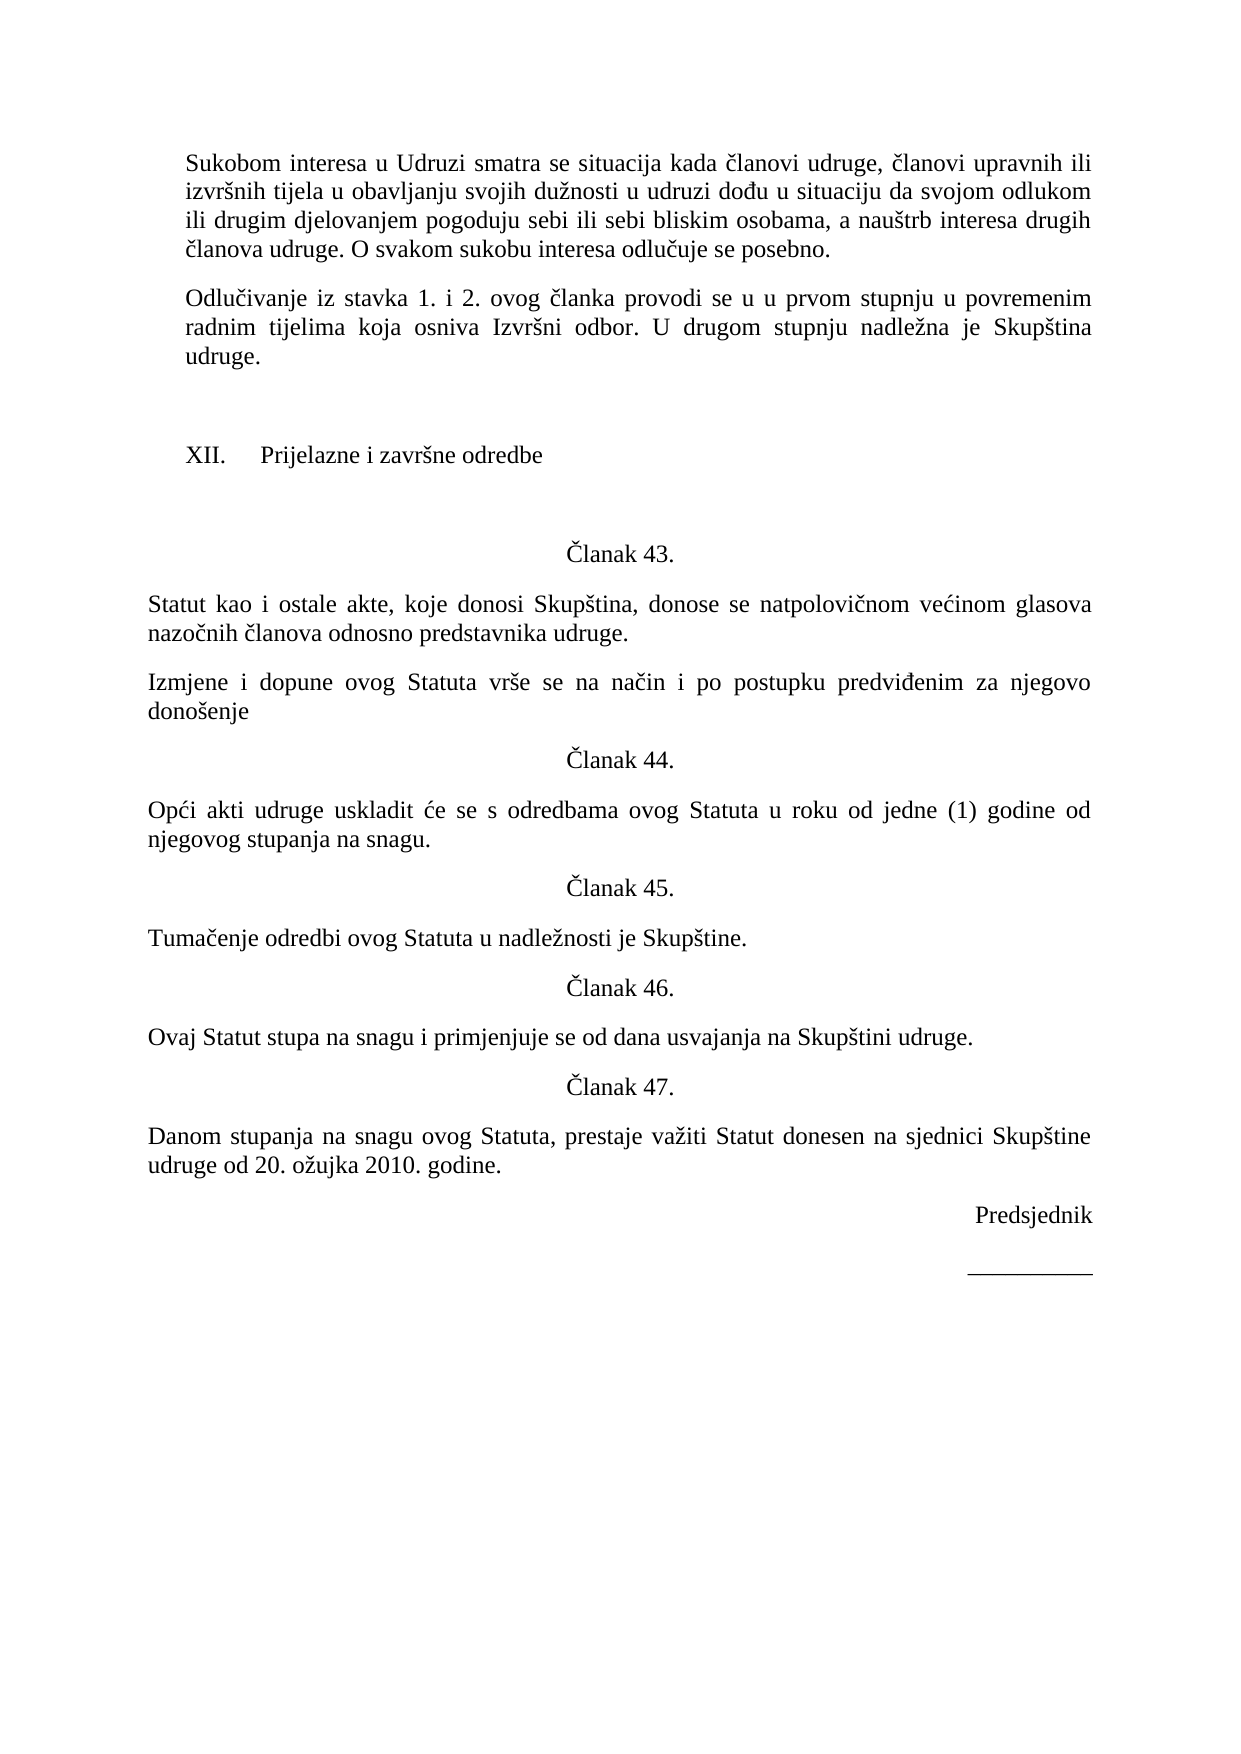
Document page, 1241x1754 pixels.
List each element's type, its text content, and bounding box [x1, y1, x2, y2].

text Članak 44. [148, 746, 1093, 774]
text Odlučivanje iz stavka 1. i 2. ovog članka provodi se u u prvom stupnju u povremenim radnim tijelima koja osniva Izvršni odbor. U drugom stupnju nadležna je Skupština udruge. [185, 283, 1093, 370]
text Sukobom interesa u Udruzi smatra se situacija kada članovi udruge, članovi upravnih ili izvršnih tijela u obavljanju svojih dužnosti u udruzi dođu u situaciju da svojom odlukom ili drugim djelovanjem pogoduju sebi ili sebi bliskim osobama, a nauštrb interesa drugih članova udruge. O svakom sukobu interesa odlučuje se posebno. [185, 148, 1093, 263]
text Ovaj Statut stupa na snagu i primjenjuje se od dana usvajanja na Skupštini udruge. [148, 1022, 1093, 1051]
text __________ [148, 1249, 1093, 1278]
text Danom stupanja na snagu ovog Statuta, prestaje važiti Statut donesen na sjednici Skupštine udruge od 20. ožujka 2010. godine. [148, 1121, 1093, 1179]
text Statut kao i ostale akte, koje donosi Skupština, donose se natpolovičnom većinom glasova nazočnih članova odnosno predstavnika udruge. [148, 589, 1093, 646]
text Opći akti udruge uskladit će se s odredbama ovog Statuta u roku od jedne (1) godine od njegovog stupanja na snagu. [148, 795, 1093, 853]
text Članak 43. [148, 539, 1093, 568]
text Članak 46. [148, 973, 1093, 1001]
text Članak 47. [148, 1072, 1093, 1101]
text Tumačenje odredbi ovog Statuta u nadležnosti je Skupštine. [148, 923, 1093, 952]
text Izmjene i dopune ovog Statuta vrše se na način i po postupku predviđenim za njegovo donošenje [148, 667, 1093, 725]
text Članak 45. [148, 873, 1093, 902]
list Prijelazne i završne odredbe [185, 440, 1093, 469]
text Predsjednik [148, 1200, 1093, 1228]
